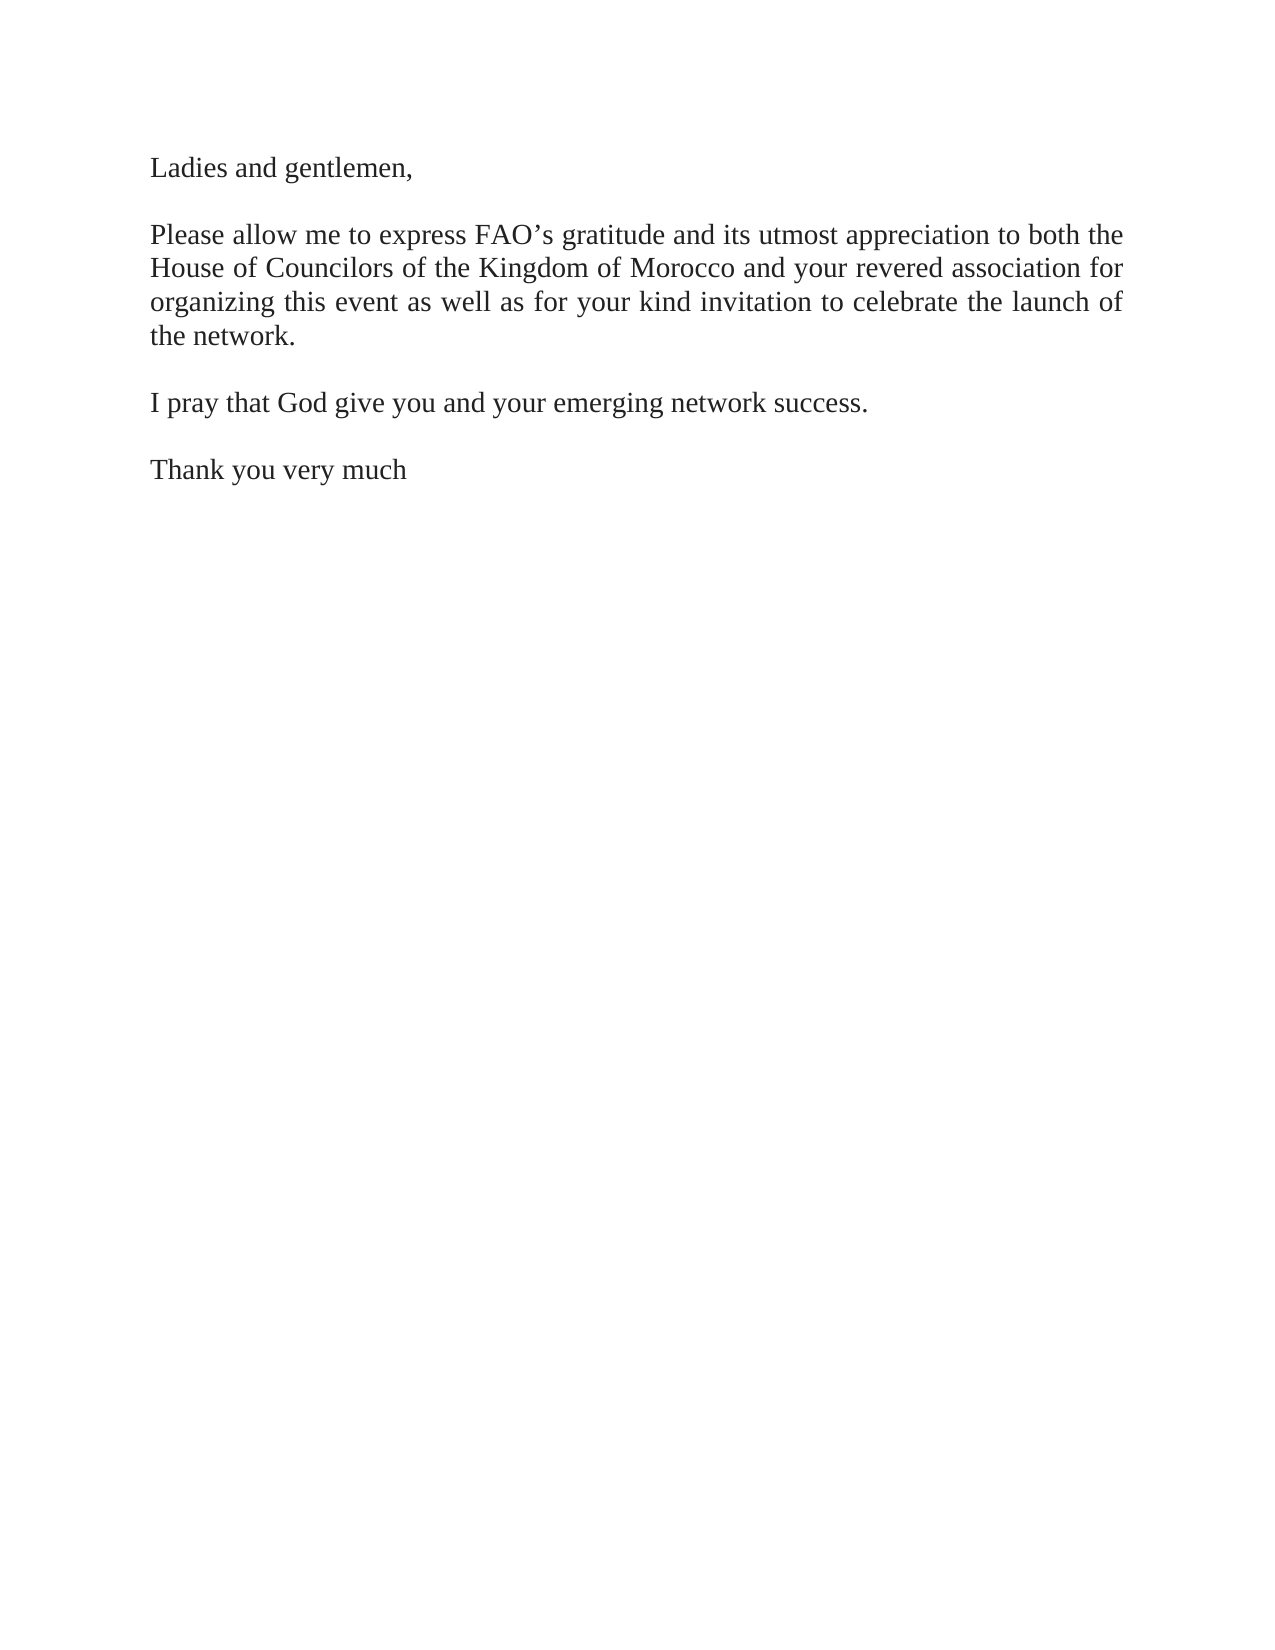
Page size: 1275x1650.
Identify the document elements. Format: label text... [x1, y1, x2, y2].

text Thank you very much [150, 452, 1125, 485]
text Ladies and gentlemen, [150, 150, 1125, 183]
text I pray that God give you and your emerging network success. [150, 385, 1125, 418]
text Please allow me to express FAO’s gratitude and its utmost appreciation to both the House of Councilors of the Kingdom of Morocco and your revered association for organizing this event as well as for your kind invitation to celebrate the launch of the network. [150, 217, 1125, 351]
